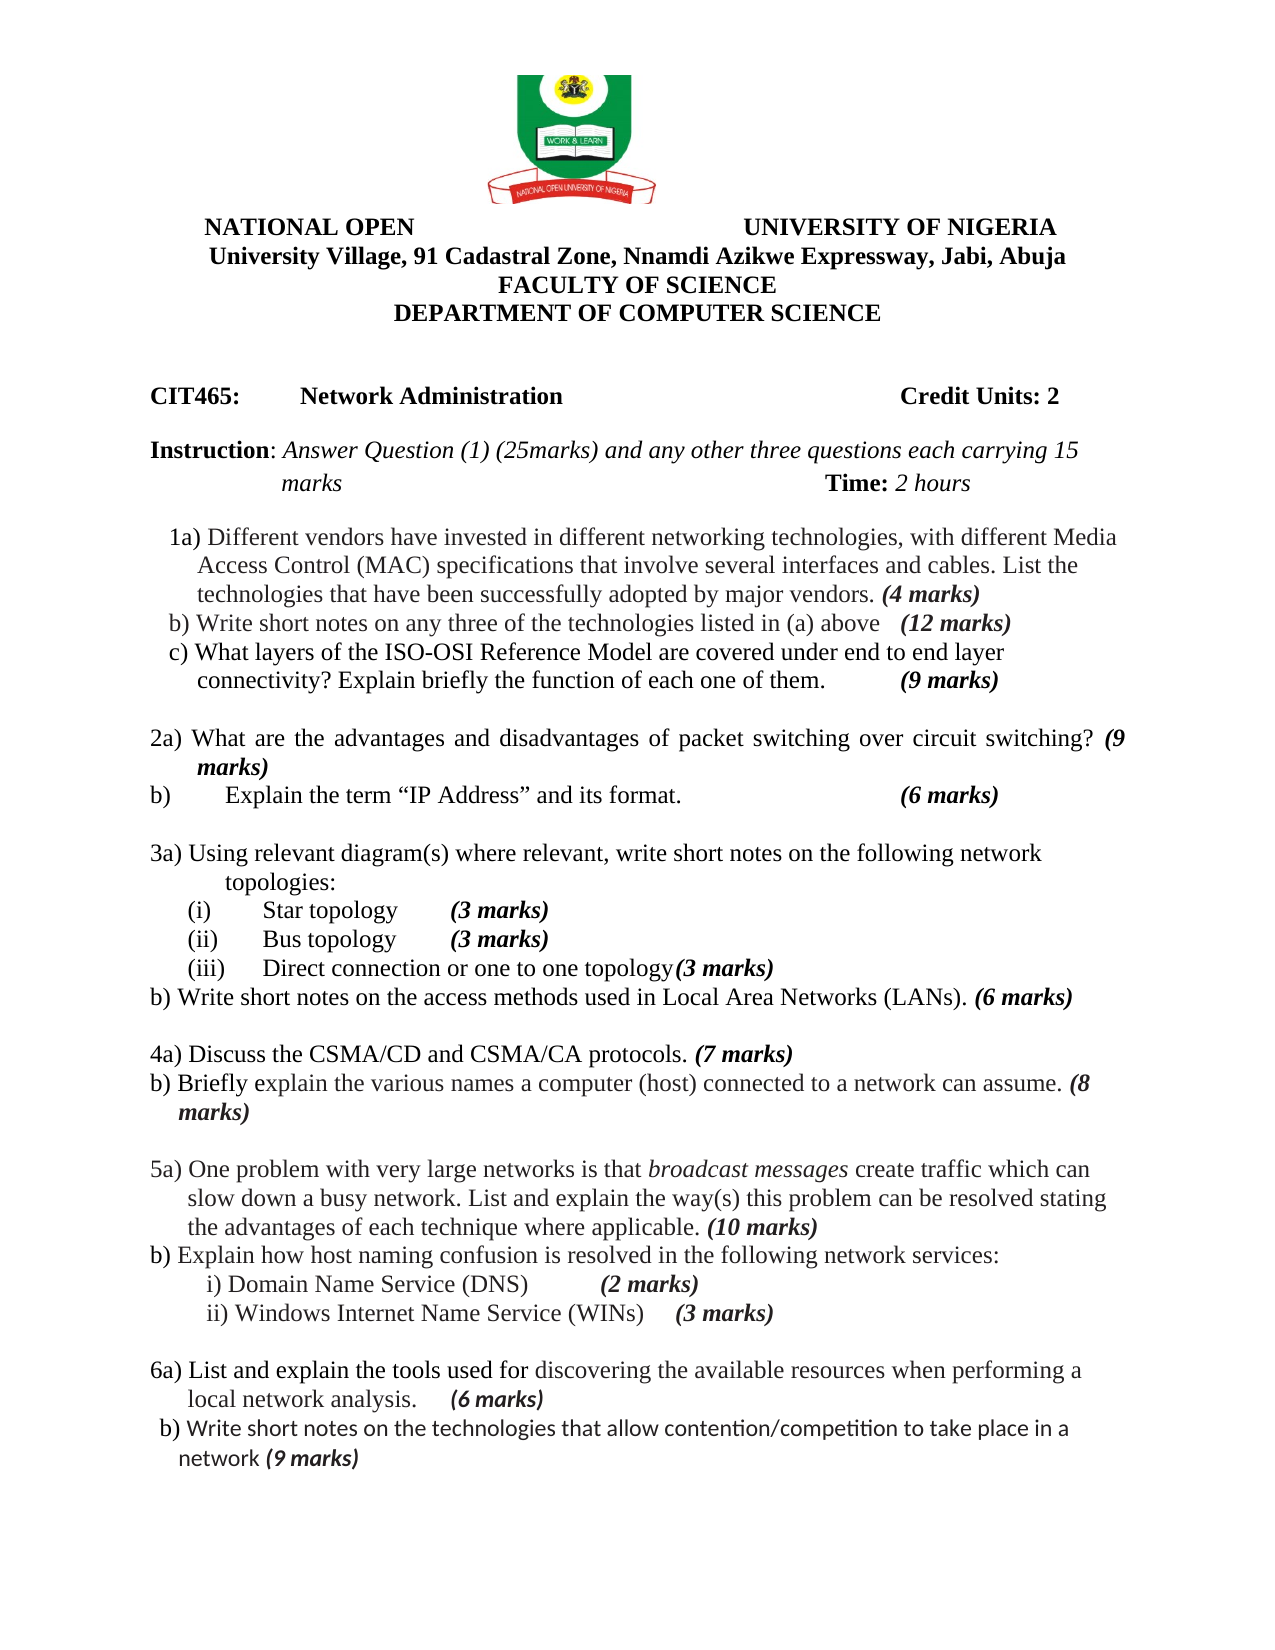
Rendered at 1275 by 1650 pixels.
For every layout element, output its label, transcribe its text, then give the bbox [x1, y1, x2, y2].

text University Village, 91 Cadastral Zone, Nnamdi Azikwe Expressway, Jabi, Abuja [150, 241, 1125, 270]
text c) What layers of the ISO-OSI Reference Model are covered under end to end layer connectivity? Explain briefly the function of each one of them. (9 marks) [169, 637, 1125, 694]
text b) Explain the term “IP Address” and its format. (6 marks) [150, 781, 1125, 809]
text DEPARTMENT OF COMPUTER SCIENCE [150, 298, 1125, 327]
text b) Write short notes on any three of the technologies listed in (a) above (12 marks) [169, 608, 1125, 637]
text 2a) What are the advantages and disadvantages of packet switching over circuit switching? (9 marks) [150, 723, 1125, 781]
text NATIONAL OPEN UNIVERSITY OF NIGERIA [150, 212, 1125, 241]
text 6a) List and explain the tools used for discovering the available resources when performing a local network analysis. (6 marks) [150, 1356, 1125, 1413]
list Direct connection or one to one topology (3 marks) [187, 953, 1125, 982]
text CIT465: Network Administration Credit Units: 2 [150, 381, 1125, 410]
text 4a) Discuss the CSMA/CD and CSMA/CA protocols. (7 marks) [150, 1039, 1125, 1068]
list Bus topology (3 marks) [187, 924, 1125, 953]
text 1a) Different vendors have invested in different networking technologies, with different Media Access Control (MAC) specifications that involve several interfaces and cables. List the technologies that have been successfully adopted by major vendors. (4 marks) [169, 522, 1125, 608]
text b) Briefly explain the various names a computer (host) connected to a network can assume. (8 marks) [150, 1068, 1125, 1126]
text Instruction: Answer Question (1) (25marks) and any other three questions each carrying 15 marks Time: 2 hours [150, 435, 1125, 497]
picture [487, 75, 657, 204]
text 5a) One problem with very large networks is that broadcast messages create traffic which can slow down a busy network. List and explain the way(s) this problem can be resolved stating the advantages of each technique where applicable. (10 marks) [150, 1154, 1125, 1241]
text 3a) Using relevant diagram(s) where relevant, write short notes on the following network topologies: [150, 838, 1125, 896]
text ii) Windows Internet Name Service (WINs) (3 marks) [150, 1298, 1125, 1327]
text FACULTY OF SCIENCE [150, 270, 1125, 298]
text i) Domain Name Service (DNS) (2 marks) [150, 1269, 1125, 1298]
list Star topology (3 marks) [187, 896, 1125, 924]
text b) Write short notes on the access methods used in Local Area Networks (LANs). (6 marks) [150, 982, 1125, 1011]
text b) Explain how host naming confusion is resolved in the following network services: [150, 1241, 1125, 1269]
text b) Write short notes on the technologies that allow contention/competition to take place in a network (9 marks) [159, 1413, 1125, 1472]
